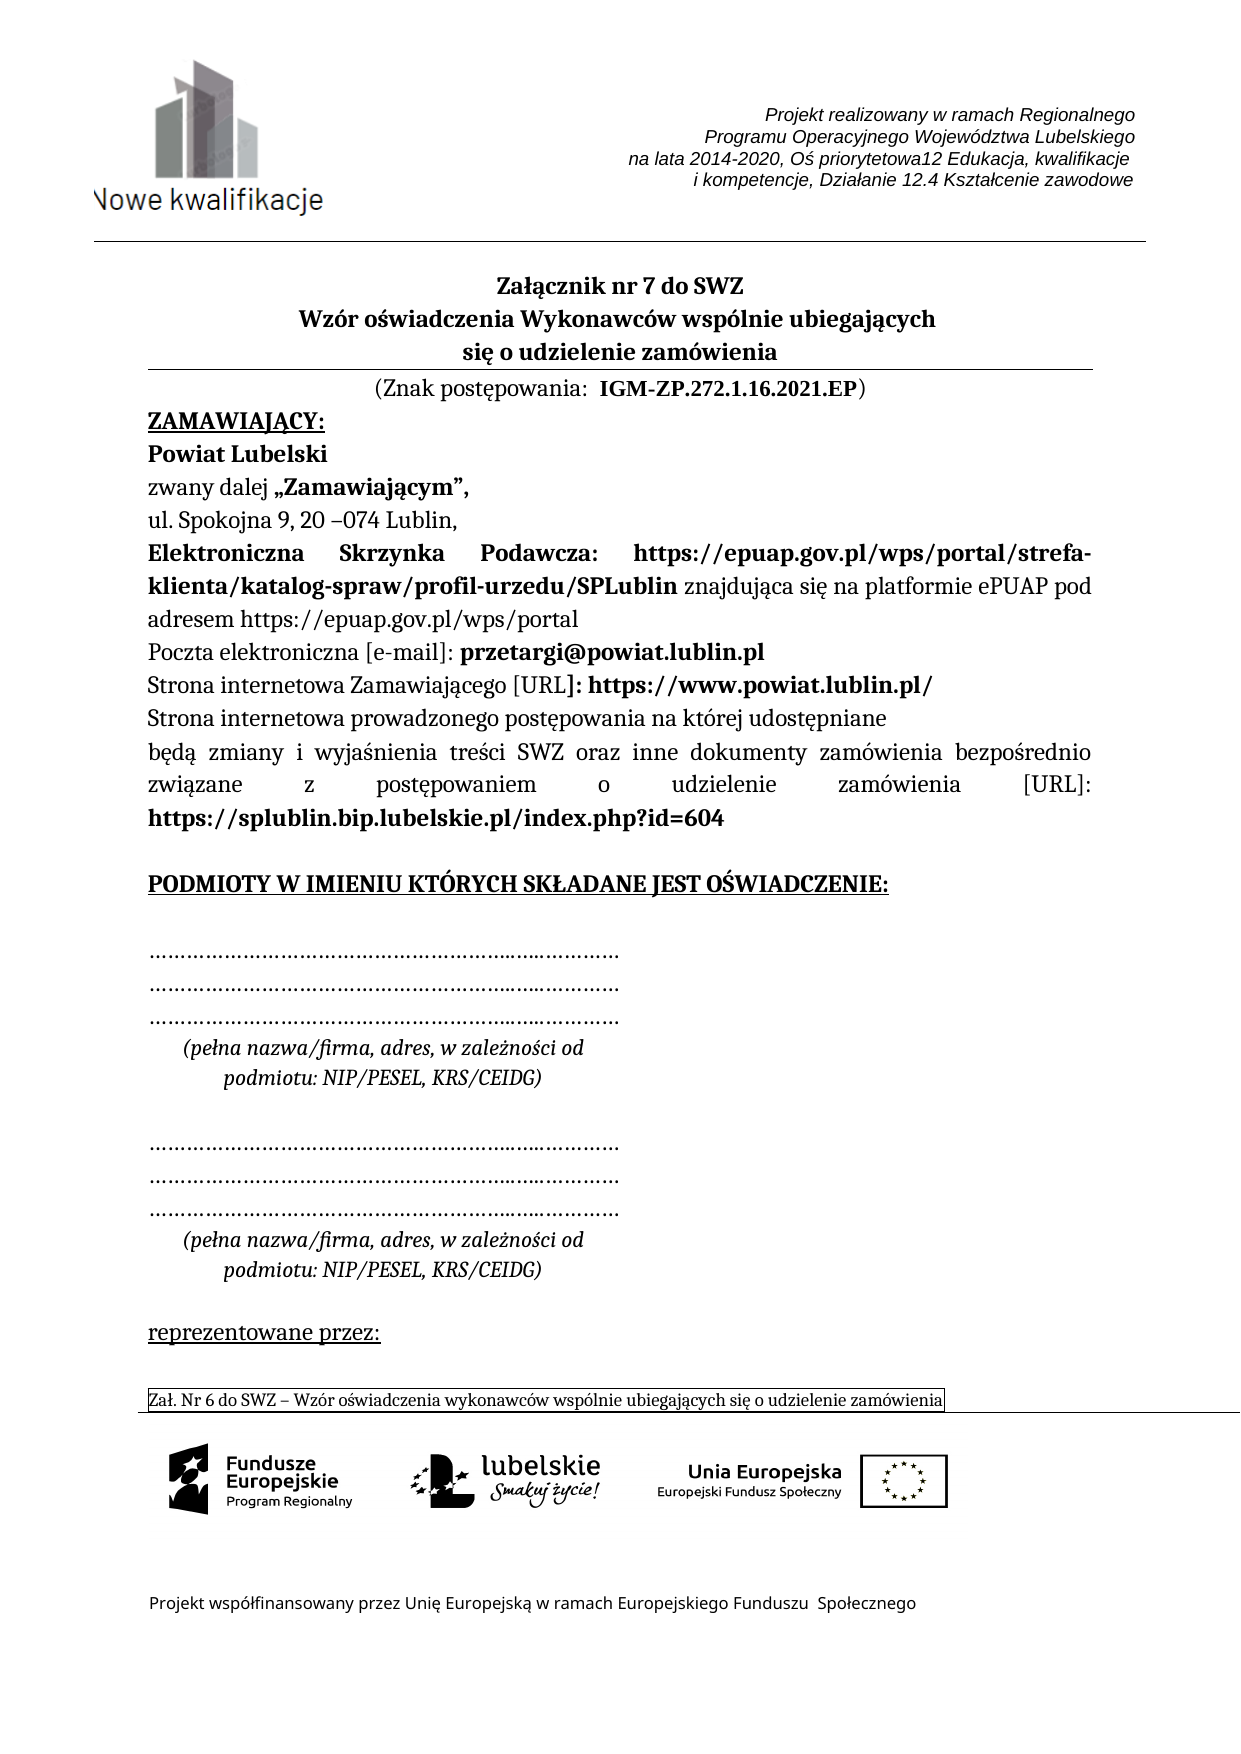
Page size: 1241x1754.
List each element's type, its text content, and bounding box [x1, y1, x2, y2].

text Załącznik nr 7 do SWZ [148, 272, 1093, 301]
text Elektroniczna Skrzynka Podawcza: https://epuap.gov.pl/wps/portal/strefa-klienta/katalog-spraw/profil-urzedu/SPLublin znajdująca się na platformie ePUAP pod adresem https://epuap.gov.pl/wps/portal [148, 539, 1093, 634]
text …………………………………………………..…..………… [148, 1128, 651, 1157]
picture [94, 44, 371, 221]
text Wzór oświadczenia Wykonawców wspólnie ubiegających się o udzielenie zamówienia [148, 305, 1093, 369]
picture [148, 1418, 968, 1539]
text zwany dalej „Zamawiającym”, [148, 473, 1093, 502]
text reprezentowane przez: [148, 1318, 1093, 1346]
text (pełna nazwa/firma, adres, w zależności od podmiotu: NIP/PESEL, KRS/CEIDG) [148, 1227, 621, 1284]
text PODMIOTY W IMIENIU KTÓRYCH SKŁADANE JEST OŚWIADCZENIE: [148, 869, 1093, 898]
text …………………………………………………..…..………… [148, 1002, 651, 1030]
text …………………………………………………..…..………… [148, 936, 651, 964]
text (pełna nazwa/firma, adres, w zależności od podmiotu: NIP/PESEL, KRS/CEIDG) [148, 1034, 621, 1091]
text …………………………………………………..…..………… [148, 968, 651, 997]
text …………………………………………………..…..………… [148, 1194, 651, 1223]
text Poczta elektroniczna [e-mail]: przetargi@powiat.lublin.pl [148, 638, 1093, 667]
text ul. Spokojna 9, 20 –074 Lublin, [148, 506, 1093, 535]
text Strona internetowa Zamawiającego [URL]: https://www.powiat.lublin.pl/ [148, 671, 1093, 700]
text Strona internetowa prowadzonego postępowania na której udostępniane [148, 704, 1093, 733]
text Powiat Lubelski [148, 440, 1093, 469]
text będą zmiany i wyjaśnienia treści SWZ oraz inne dokumenty zamówienia bezpośrednio związane z postępowaniem o udzielenie zamówienia [URL]: https://splublin.bip.lubelskie.pl/index.php?id=604 [148, 737, 1093, 832]
text …………………………………………………..…..………… [148, 1161, 651, 1190]
text (Znak postępowania: IGM-ZP.272.1.16.2021.EP) [148, 374, 1093, 403]
text ZAMAWIAJĄCY: [148, 407, 1093, 436]
